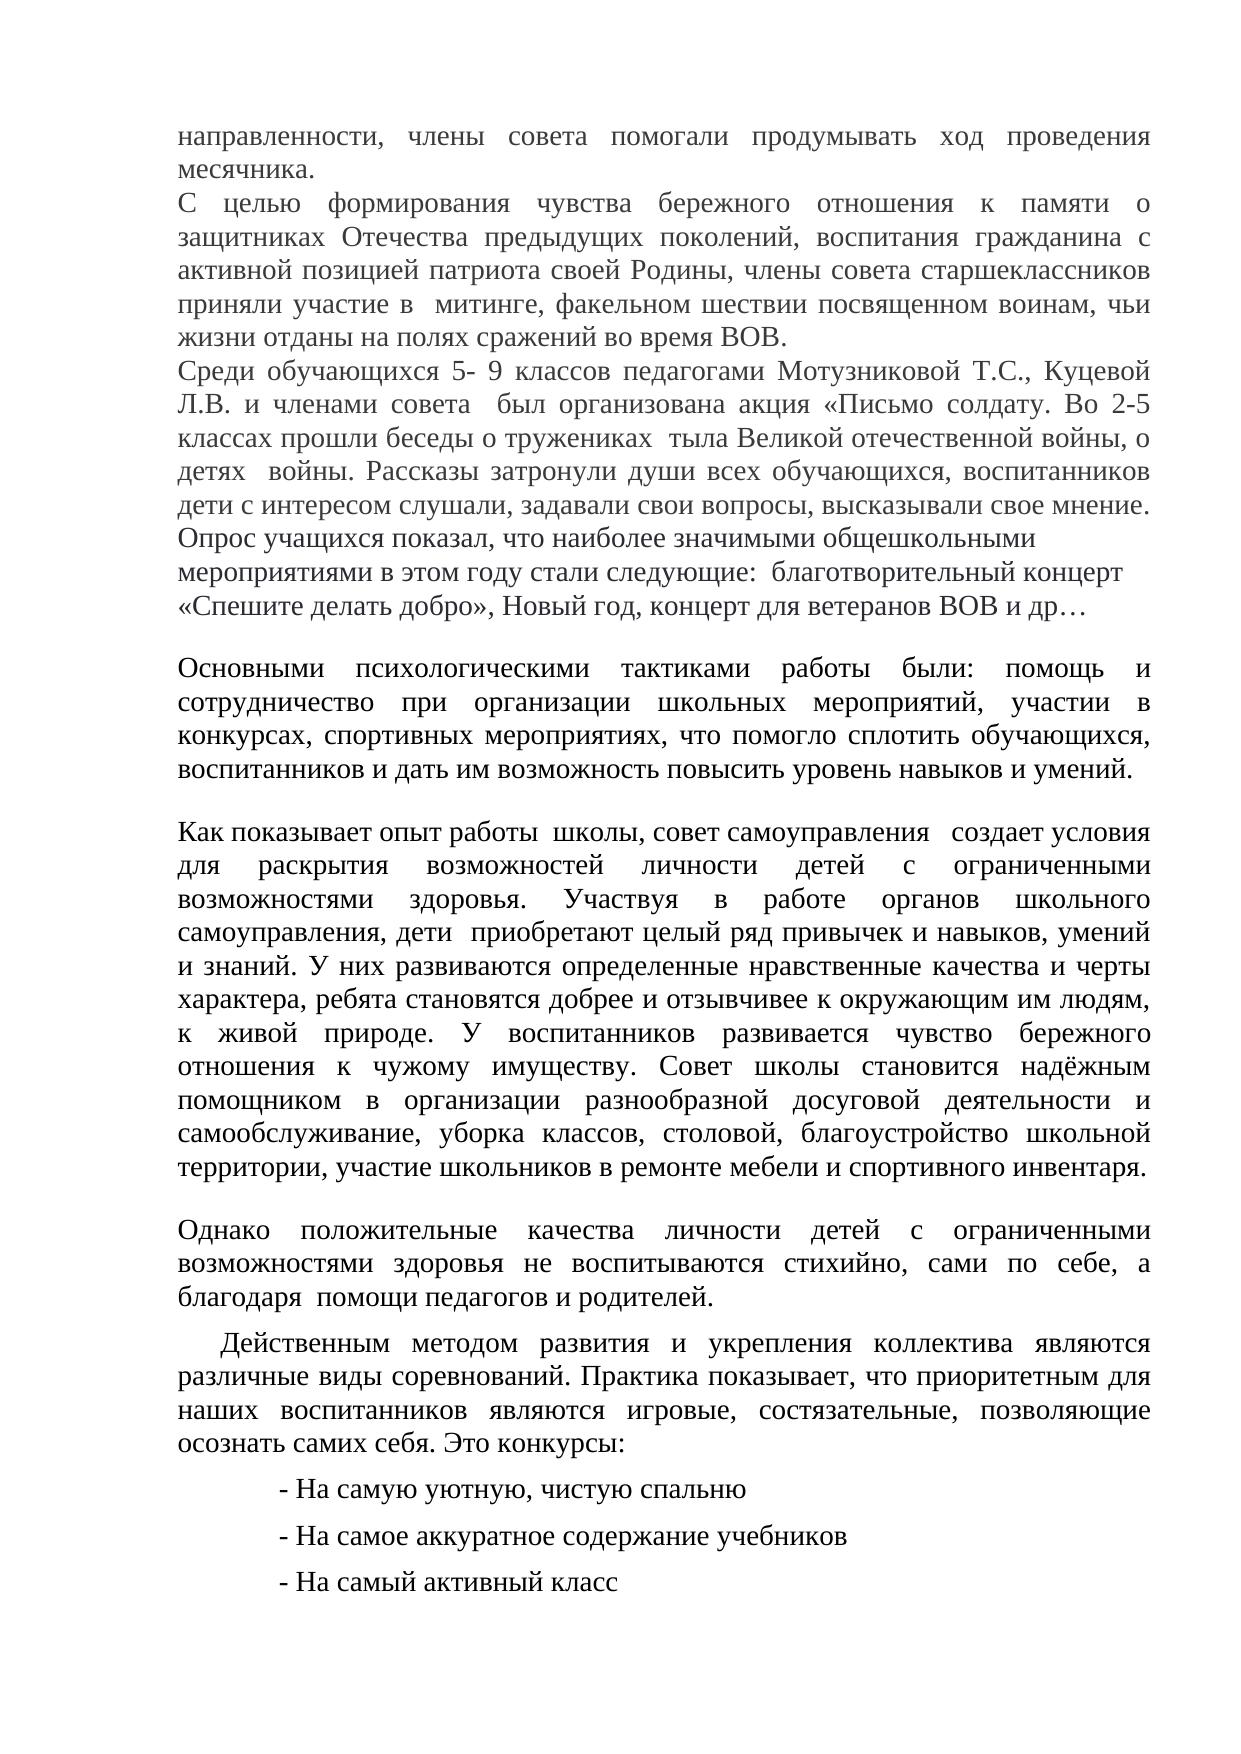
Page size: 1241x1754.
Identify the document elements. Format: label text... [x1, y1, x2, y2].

text Как показывает опыт работы школы, совет самоуправления создает условия для раскрытия возможностей личности детей с ограниченными возможностями здоровья. Участвуя в работе органов школьного самоуправления, дети приобретают целый ряд привычек и навыков, умений и знаний. У них развиваются определенные нравственные качества и черты характера, ребята становятся добрее и отзывчивее к окружающим им людям, к живой природе. У воспитанников развивается чувство бережного отношения к чужому имуществу. Совет школы становится надёжным помощником в организации разнообразной досуговой деятельности и самообслуживание, уборка классов, столовой, благоустройство школьной территории, участие школьников в ремонте мебели и спортивного инвентаря. [177, 814, 1152, 1183]
text Действенным методом развития и укрепления коллектива являются различные виды соревнований. Практика показывает, что приоритетным для наших воспитанников являются игровые, состязательные, позволяющие осознать самих себя. Это конкурсы: [177, 1325, 1152, 1459]
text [177, 118, 1152, 185]
text Однако положительные качества личности детей с ограниченными возможностями здоровья не воспитываются стихийно, сами по себе, а благодаря помощи педагогов и родителей. [177, 1212, 1152, 1312]
text С целью формирования чувства бережного отношения к памяти о защитниках Отечества предыдущих поколений, воспитания гражданина с активной позицией патриота своей Родины, члены совета старшеклассников приняли участие в митинге, факельном шествии посвященном воинам, чьи жизни отданы на полях сражений во время ВОВ. [177, 185, 1152, 353]
text - На самую уютную, чистую спальню [278, 1472, 1152, 1505]
text Основными психологическими тактиками работы были: помощь и сотрудничество при организации школьных мероприятий, участии в конкурсах, спортивных мероприятиях, что помогло сплотить обучающихся, воспитанников и дать им возможность повысить уровень навыков и умений. [177, 650, 1152, 784]
text - На самый активный класс [278, 1564, 1152, 1597]
text Среди обучающихся 5- 9 классов педагогами Мотузниковой Т.С., Куцевой Л.В. и членами совета был организована акция «Письмо солдату. Во 2-5 классах прошли беседы о тружениках тыла Великой отечественной войны, о детях войны. Рассказы затронули души всех обучающихся, воспитанников дети с интересом слушали, задавали свои вопросы, высказывали свое мнение. [177, 353, 1152, 521]
text Опрос учащихся показал, что наиболее значимыми общешкольными мероприятиями в этом году стали следующие: благотворительный концерт «Спешите делать добро», Новый год, концерт для ветеранов ВОВ и др… [177, 521, 1152, 621]
text - На самое аккуратное содержание учебников [278, 1518, 1152, 1551]
